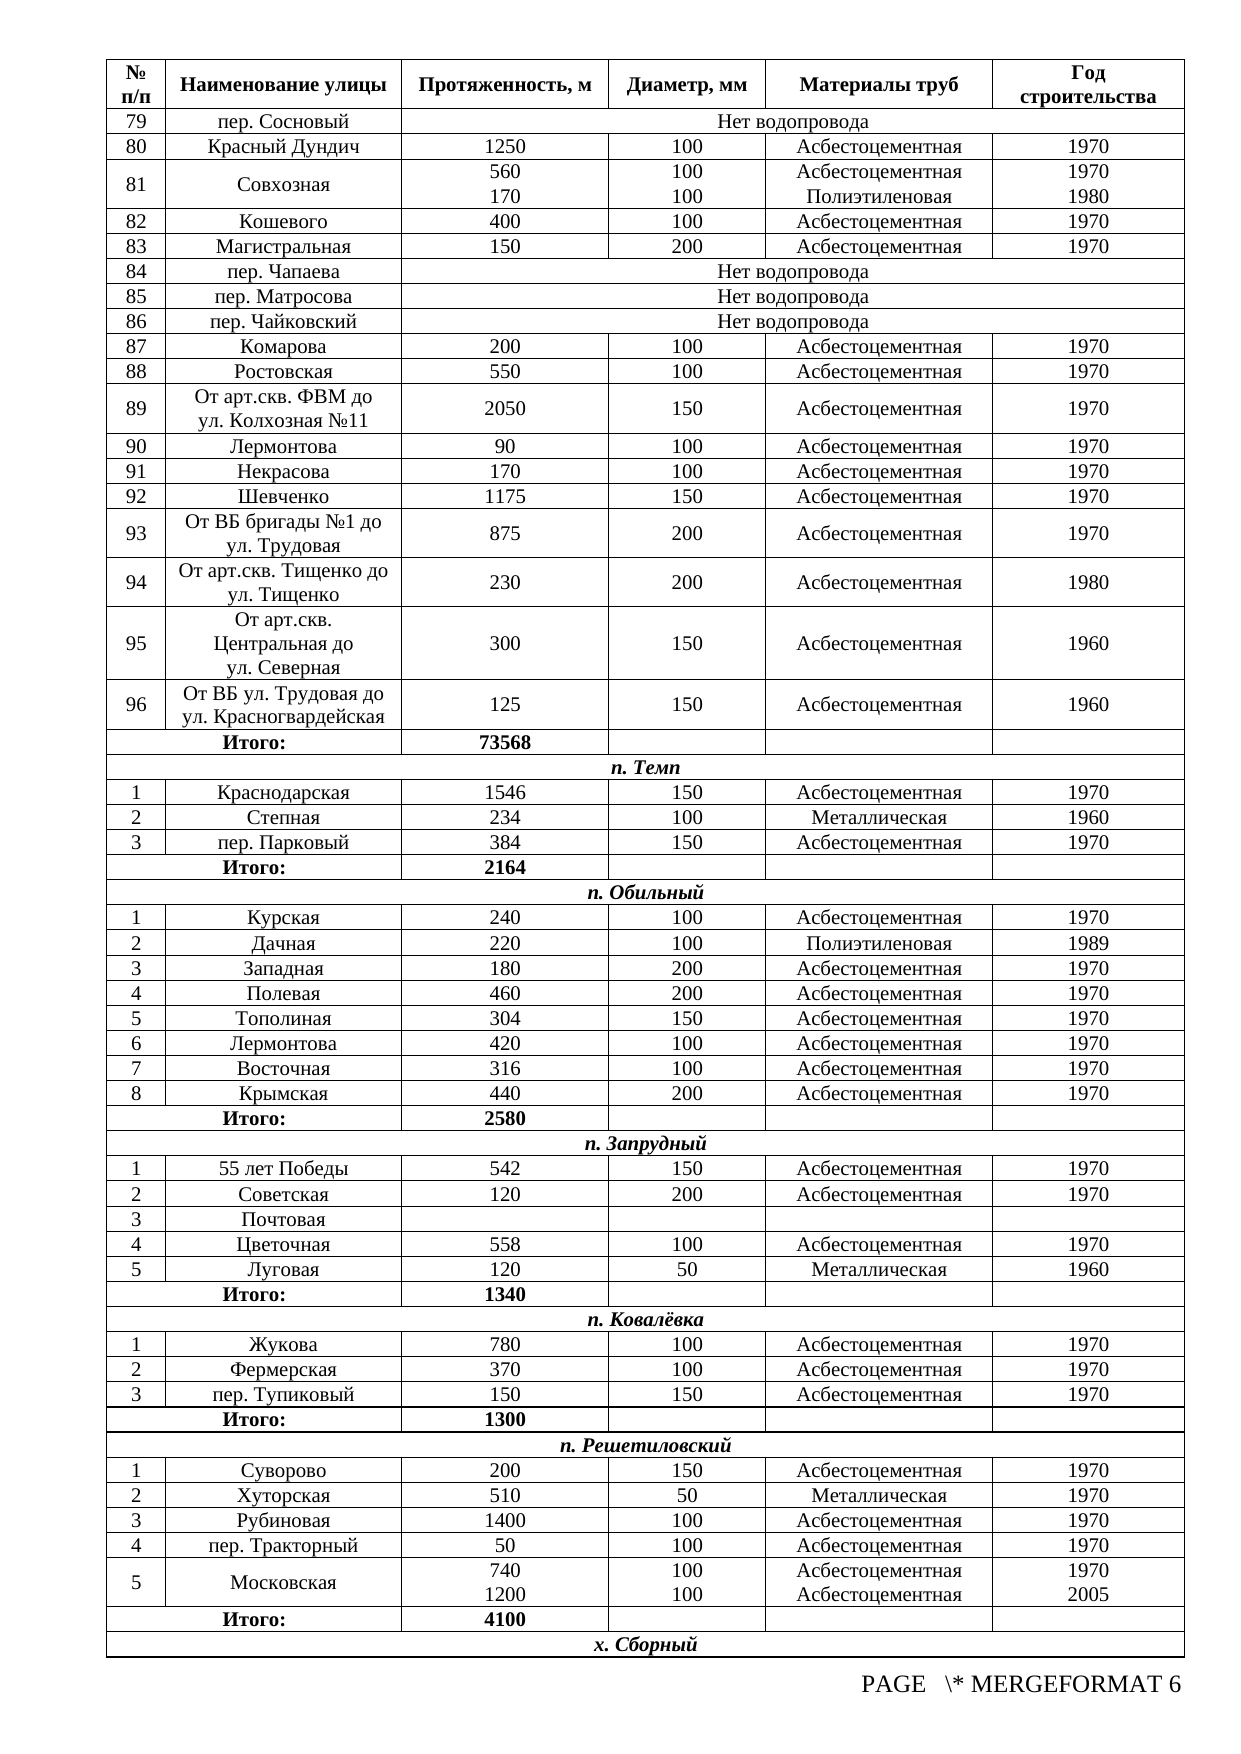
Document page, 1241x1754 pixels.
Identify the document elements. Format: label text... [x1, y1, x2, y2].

table_cell 84 [107, 259, 165, 283]
table_header № п/п [107, 60, 165, 108]
table_cell Асбестоцементная [766, 1156, 992, 1180]
table_cell 1970 [993, 830, 1184, 854]
table_cell 1970 [993, 1382, 1184, 1406]
table_cell Асбестоцементная [766, 1232, 992, 1256]
table_cell 170 [402, 459, 608, 483]
table_cell 100 [609, 1031, 765, 1055]
table_cell 510 [402, 1483, 608, 1507]
table_cell Асбестоцементная [766, 1533, 992, 1557]
table_cell 1300 [402, 1408, 608, 1431]
table_cell Нет водопровода [402, 284, 1184, 308]
table_cell Полиэтиленовая [766, 930, 992, 954]
table_cell 100 [609, 1533, 765, 1557]
table_cell 558 [402, 1232, 608, 1256]
table_cell 240 [402, 905, 608, 929]
table_cell 100 [609, 905, 765, 929]
table_cell Степная [166, 805, 401, 829]
table_cell 1970 [993, 359, 1184, 383]
table_cell 94 [107, 558, 165, 606]
table_cell [993, 1106, 1184, 1130]
table_cell Магистральная [166, 234, 401, 258]
table_cell 100 [609, 1332, 765, 1356]
table_cell Асбестоцементная [766, 359, 992, 383]
table_cell Асбестоцементная [766, 1332, 992, 1356]
table_cell Асбестоцементная [766, 434, 992, 458]
table_cell пер. Сосновый [166, 109, 401, 133]
table_cell 150 [609, 1006, 765, 1030]
table_header Год строительства [993, 60, 1184, 108]
table_cell Итого: [107, 1282, 401, 1306]
table_cell Жукова [166, 1332, 401, 1356]
table_cell 1960 [993, 680, 1184, 728]
table_cell От арт.скв. ФВМ до ул. Колхозная №11 [166, 384, 401, 432]
table_cell 1970 [993, 956, 1184, 979]
table_cell Асбестоцементная [766, 680, 992, 728]
table_cell 2164 [402, 855, 608, 879]
table_cell Асбестоцементная [766, 1458, 992, 1482]
table_cell Фермерская [166, 1357, 401, 1381]
table_cell Асбестоцементная [766, 334, 992, 358]
table_cell 1960 [993, 607, 1184, 679]
table_cell Краснодарская [166, 780, 401, 804]
table_cell 79 [107, 109, 165, 133]
table_cell Хуторская [166, 1483, 401, 1507]
table_cell Итого: [107, 1106, 401, 1130]
table_cell 3 [107, 1382, 165, 1406]
table_cell 1970 [993, 459, 1184, 483]
table_cell Асбестоцементная [766, 484, 992, 508]
table_cell 95 [107, 607, 165, 679]
table_cell 8 [107, 1081, 165, 1105]
table_cell 150 [609, 830, 765, 854]
table_cell 150 [402, 1382, 608, 1406]
table_cell Асбестоцементная Асбестоцементная [766, 1558, 992, 1606]
table_cell 2 [107, 1181, 165, 1206]
table_cell 1970 2005 [993, 1558, 1184, 1606]
table_cell 150 [609, 607, 765, 679]
table_cell 100 [609, 1232, 765, 1256]
table_cell 370 [402, 1357, 608, 1381]
table_cell 234 [402, 805, 608, 829]
table_cell 1989 [993, 930, 1184, 954]
table_cell 100 [609, 930, 765, 954]
table_cell Рубиновая [166, 1508, 401, 1532]
table_cell 88 [107, 359, 165, 383]
table_cell п. Запрудный [107, 1131, 1184, 1155]
table_cell [609, 1207, 765, 1231]
table_cell 89 [107, 384, 165, 432]
table_cell 200 [609, 981, 765, 1005]
table_cell 1960 [993, 1257, 1184, 1281]
table_cell Металлическая [766, 1483, 992, 1507]
table_cell 550 [402, 359, 608, 383]
table_cell 1970 [993, 1156, 1184, 1180]
table_cell 85 [107, 284, 165, 308]
table_cell Металлическая [766, 805, 992, 829]
table_cell Западная [166, 956, 401, 979]
table_cell [993, 1207, 1184, 1231]
table_cell Полевая [166, 981, 401, 1005]
table_cell 150 [609, 1458, 765, 1482]
table_cell 90 [107, 434, 165, 458]
table_cell Итого: [107, 730, 401, 754]
table_cell 1250 [402, 134, 608, 158]
table_cell Асбестоцементная [766, 607, 992, 679]
table_cell [609, 1282, 765, 1306]
table_cell Красный Дундич [166, 134, 401, 158]
table_cell 5 [107, 1558, 165, 1606]
table_cell пер. Тракторный [166, 1533, 401, 1557]
table_cell 7 [107, 1056, 165, 1080]
table_cell п. Обильный [107, 880, 1184, 904]
table_cell 1970 [993, 234, 1184, 258]
table_cell 1970 [993, 434, 1184, 458]
table_cell 125 [402, 680, 608, 728]
table_cell Кошевого [166, 209, 401, 233]
table_cell 2050 [402, 384, 608, 432]
table_cell 1546 [402, 780, 608, 804]
table_cell 3 [107, 956, 165, 979]
table_cell Луговая [166, 1257, 401, 1281]
table_cell Асбестоцементная [766, 558, 992, 606]
table_cell 1 [107, 780, 165, 804]
table_cell Асбестоцементная [766, 956, 992, 979]
table_cell 4 [107, 1232, 165, 1256]
table_cell Металлическая [766, 1257, 992, 1281]
table_cell Асбестоцементная [766, 209, 992, 233]
table_cell Курская [166, 905, 401, 929]
table_cell 1970 [993, 1508, 1184, 1532]
table_cell 3 [107, 1508, 165, 1532]
table_cell 200 [609, 234, 765, 258]
table_cell 1970 [993, 134, 1184, 158]
table_cell 100 [609, 805, 765, 829]
table_cell 100 [609, 359, 765, 383]
table_cell 1 [107, 905, 165, 929]
table_cell 1 [107, 1458, 165, 1482]
table_cell Асбестоцементная [766, 384, 992, 432]
table_cell Лермонтова [166, 1031, 401, 1055]
table_cell пер. Чайковский [166, 309, 401, 333]
table_cell 200 [402, 1458, 608, 1482]
table_header Диаметр, мм [609, 60, 765, 108]
table_cell 1970 [993, 1483, 1184, 1507]
table_cell 200 [609, 509, 765, 557]
table_cell 384 [402, 830, 608, 854]
table_cell 1970 [993, 1458, 1184, 1482]
table_cell 83 [107, 234, 165, 258]
table_header Наименование улицы [166, 60, 401, 108]
table_cell 2 [107, 1483, 165, 1507]
table_cell 120 [402, 1181, 608, 1206]
table_cell 5 [107, 1006, 165, 1030]
table_cell 200 [609, 956, 765, 979]
table_cell Советская [166, 1181, 401, 1206]
table_cell [766, 1408, 992, 1431]
table_cell [609, 855, 765, 879]
table_cell [993, 1408, 1184, 1431]
table_cell пер. Чапаева [166, 259, 401, 283]
table_cell 55 лет Победы [166, 1156, 401, 1180]
table_cell 2 [107, 805, 165, 829]
table_cell 220 [402, 930, 608, 954]
table_cell Асбестоцементная [766, 509, 992, 557]
table_cell Асбестоцементная [766, 830, 992, 854]
table_cell 200 [609, 558, 765, 606]
table_cell 4100 [402, 1607, 608, 1631]
table_cell 1 [107, 1156, 165, 1180]
table_cell 150 [609, 680, 765, 728]
table_cell [609, 1106, 765, 1130]
table_cell 150 [609, 1156, 765, 1180]
table_cell 3 [107, 830, 165, 854]
table_cell От арт.скв. Тищенко до ул. Тищенко [166, 558, 401, 606]
table_cell 73568 [402, 730, 608, 754]
table_header Материалы труб [766, 60, 992, 108]
table_cell Асбестоцементная [766, 1382, 992, 1406]
table_cell Асбестоцементная [766, 1508, 992, 1532]
table_cell 1400 [402, 1508, 608, 1532]
table_cell Асбестоцементная [766, 1357, 992, 1381]
table_cell [993, 1607, 1184, 1631]
table_cell 2580 [402, 1106, 608, 1130]
table_cell 91 [107, 459, 165, 483]
table_cell Совхозная [166, 160, 401, 208]
table_cell 1970 [993, 1031, 1184, 1055]
table_cell 120 [402, 1257, 608, 1281]
table_cell 100 [609, 134, 765, 158]
table_cell 1970 1980 [993, 160, 1184, 208]
table_cell 420 [402, 1031, 608, 1055]
table_cell 1340 [402, 1282, 608, 1306]
table_cell 1980 [993, 558, 1184, 606]
table_cell 1970 [993, 1181, 1184, 1206]
table_cell 200 [609, 1081, 765, 1105]
table_cell От ВБ ул. Трудовая до ул. Красногвардейская [166, 680, 401, 728]
table_cell [609, 1607, 765, 1631]
table_cell 50 [402, 1533, 608, 1557]
table_cell п. Ковалёвка [107, 1307, 1184, 1331]
table_cell Асбестоцементная [766, 905, 992, 929]
table_cell 100 [609, 1357, 765, 1381]
table_cell Итого: [107, 855, 401, 879]
table_cell 1970 [993, 780, 1184, 804]
table_cell 150 [609, 780, 765, 804]
table_cell 50 [609, 1483, 765, 1507]
table_cell 1970 [993, 1081, 1184, 1105]
table_cell пер. Тупиковый [166, 1382, 401, 1406]
table_cell Асбестоцементная [766, 1031, 992, 1055]
table_cell 300 [402, 607, 608, 679]
table_cell [993, 855, 1184, 879]
table_cell [402, 1207, 608, 1231]
table_cell 460 [402, 981, 608, 1005]
table_cell 780 [402, 1332, 608, 1356]
table_cell Суворово [166, 1458, 401, 1482]
table_cell 1970 [993, 1006, 1184, 1030]
table_cell 1175 [402, 484, 608, 508]
table_cell 100 100 [609, 1558, 765, 1606]
table_cell 1970 [993, 209, 1184, 233]
table_cell [766, 1106, 992, 1130]
table_cell Итого: [107, 1408, 401, 1431]
table_cell 440 [402, 1081, 608, 1105]
table_cell 150 [609, 484, 765, 508]
table_cell Асбестоцементная [766, 981, 992, 1005]
table_cell пер. Матросова [166, 284, 401, 308]
table_cell 100 [609, 434, 765, 458]
table_cell 3 [107, 1207, 165, 1231]
table_cell Некрасова [166, 459, 401, 483]
table_cell 316 [402, 1056, 608, 1080]
table_cell Комарова [166, 334, 401, 358]
table_cell 1 [107, 1332, 165, 1356]
table_cell 180 [402, 956, 608, 979]
table_cell Лермонтова [166, 434, 401, 458]
table_header Протяженность, м [402, 60, 608, 108]
table_cell Асбестоцементная [766, 1056, 992, 1080]
table_cell Нет водопровода [402, 109, 1184, 133]
table_cell [766, 855, 992, 879]
table_cell Тополиная [166, 1006, 401, 1030]
table_cell 2 [107, 1357, 165, 1381]
table_cell 200 [402, 334, 608, 358]
table_cell Дачная [166, 930, 401, 954]
table_cell Асбестоцементная Полиэтиленовая [766, 160, 992, 208]
table_cell 1970 [993, 981, 1184, 1005]
table_cell Асбестоцементная [766, 234, 992, 258]
table_cell От ВБ бригады №1 до ул. Трудовая [166, 509, 401, 557]
table_cell [609, 1408, 765, 1431]
table_cell 1970 [993, 1332, 1184, 1356]
table_cell 100 [609, 209, 765, 233]
table_cell 1970 [993, 1533, 1184, 1557]
table_cell 230 [402, 558, 608, 606]
table_cell п. Решетиловский [107, 1433, 1184, 1457]
table_cell Асбестоцементная [766, 1006, 992, 1030]
table_cell 81 [107, 160, 165, 208]
table_cell 304 [402, 1006, 608, 1030]
table_cell 150 [609, 1382, 765, 1406]
table_cell 875 [402, 509, 608, 557]
table_cell Асбестоцементная [766, 1181, 992, 1206]
table_cell п. Темп [107, 755, 1184, 779]
table_cell 6 [107, 1031, 165, 1055]
table_cell 87 [107, 334, 165, 358]
table_cell 560 170 [402, 160, 608, 208]
table_cell Асбестоцементная [766, 134, 992, 158]
table_cell 1970 [993, 509, 1184, 557]
table_cell 100 [609, 459, 765, 483]
table_cell 542 [402, 1156, 608, 1180]
table_cell 86 [107, 309, 165, 333]
table_cell 1970 [993, 1232, 1184, 1256]
table_cell [766, 1607, 992, 1631]
table_cell 150 [402, 234, 608, 258]
table_cell 1960 [993, 805, 1184, 829]
table_cell 100 [609, 1056, 765, 1080]
table_cell 1970 [993, 1056, 1184, 1080]
table_cell 5 [107, 1257, 165, 1281]
table_cell х. Сборный [107, 1632, 1184, 1656]
table_cell 1970 [993, 384, 1184, 432]
table_cell 4 [107, 981, 165, 1005]
table_cell [993, 730, 1184, 754]
table_cell 2 [107, 930, 165, 954]
table_cell Московская [166, 1558, 401, 1606]
table_cell [993, 1282, 1184, 1306]
table_cell Асбестоцементная [766, 459, 992, 483]
table_cell Почтовая [166, 1207, 401, 1231]
table_cell Шевченко [166, 484, 401, 508]
table_cell Крымская [166, 1081, 401, 1105]
table_cell 1970 [993, 905, 1184, 929]
table_cell 50 [609, 1257, 765, 1281]
table_cell 82 [107, 209, 165, 233]
table_cell 200 [609, 1181, 765, 1206]
table_cell Восточная [166, 1056, 401, 1080]
table_cell Итого: [107, 1607, 401, 1631]
table_cell [766, 1207, 992, 1231]
table_cell Асбестоцементная [766, 780, 992, 804]
table_cell Цветочная [166, 1232, 401, 1256]
table_cell [766, 730, 992, 754]
table_cell Асбестоцементная [766, 1081, 992, 1105]
table_cell 740 1200 [402, 1558, 608, 1606]
table_cell 150 [609, 384, 765, 432]
table_cell Нет водопровода [402, 259, 1184, 283]
table_cell 1970 [993, 484, 1184, 508]
table_cell 100 [609, 1508, 765, 1532]
table_cell [766, 1282, 992, 1306]
table_cell 90 [402, 434, 608, 458]
table_cell От арт.скв. Центральная до ул. Северная [166, 607, 401, 679]
table_cell 400 [402, 209, 608, 233]
table_cell [609, 730, 765, 754]
table_cell Нет водопровода [402, 309, 1184, 333]
table_cell 1970 [993, 334, 1184, 358]
table_cell 93 [107, 509, 165, 557]
table_cell Ростовская [166, 359, 401, 383]
table_cell 1970 [993, 1357, 1184, 1381]
table_cell пер. Парковый [166, 830, 401, 854]
table_cell 92 [107, 484, 165, 508]
table_cell 100 [609, 334, 765, 358]
table_cell 96 [107, 680, 165, 728]
table_cell 80 [107, 134, 165, 158]
table_cell 4 [107, 1533, 165, 1557]
table_cell 100 100 [609, 160, 765, 208]
